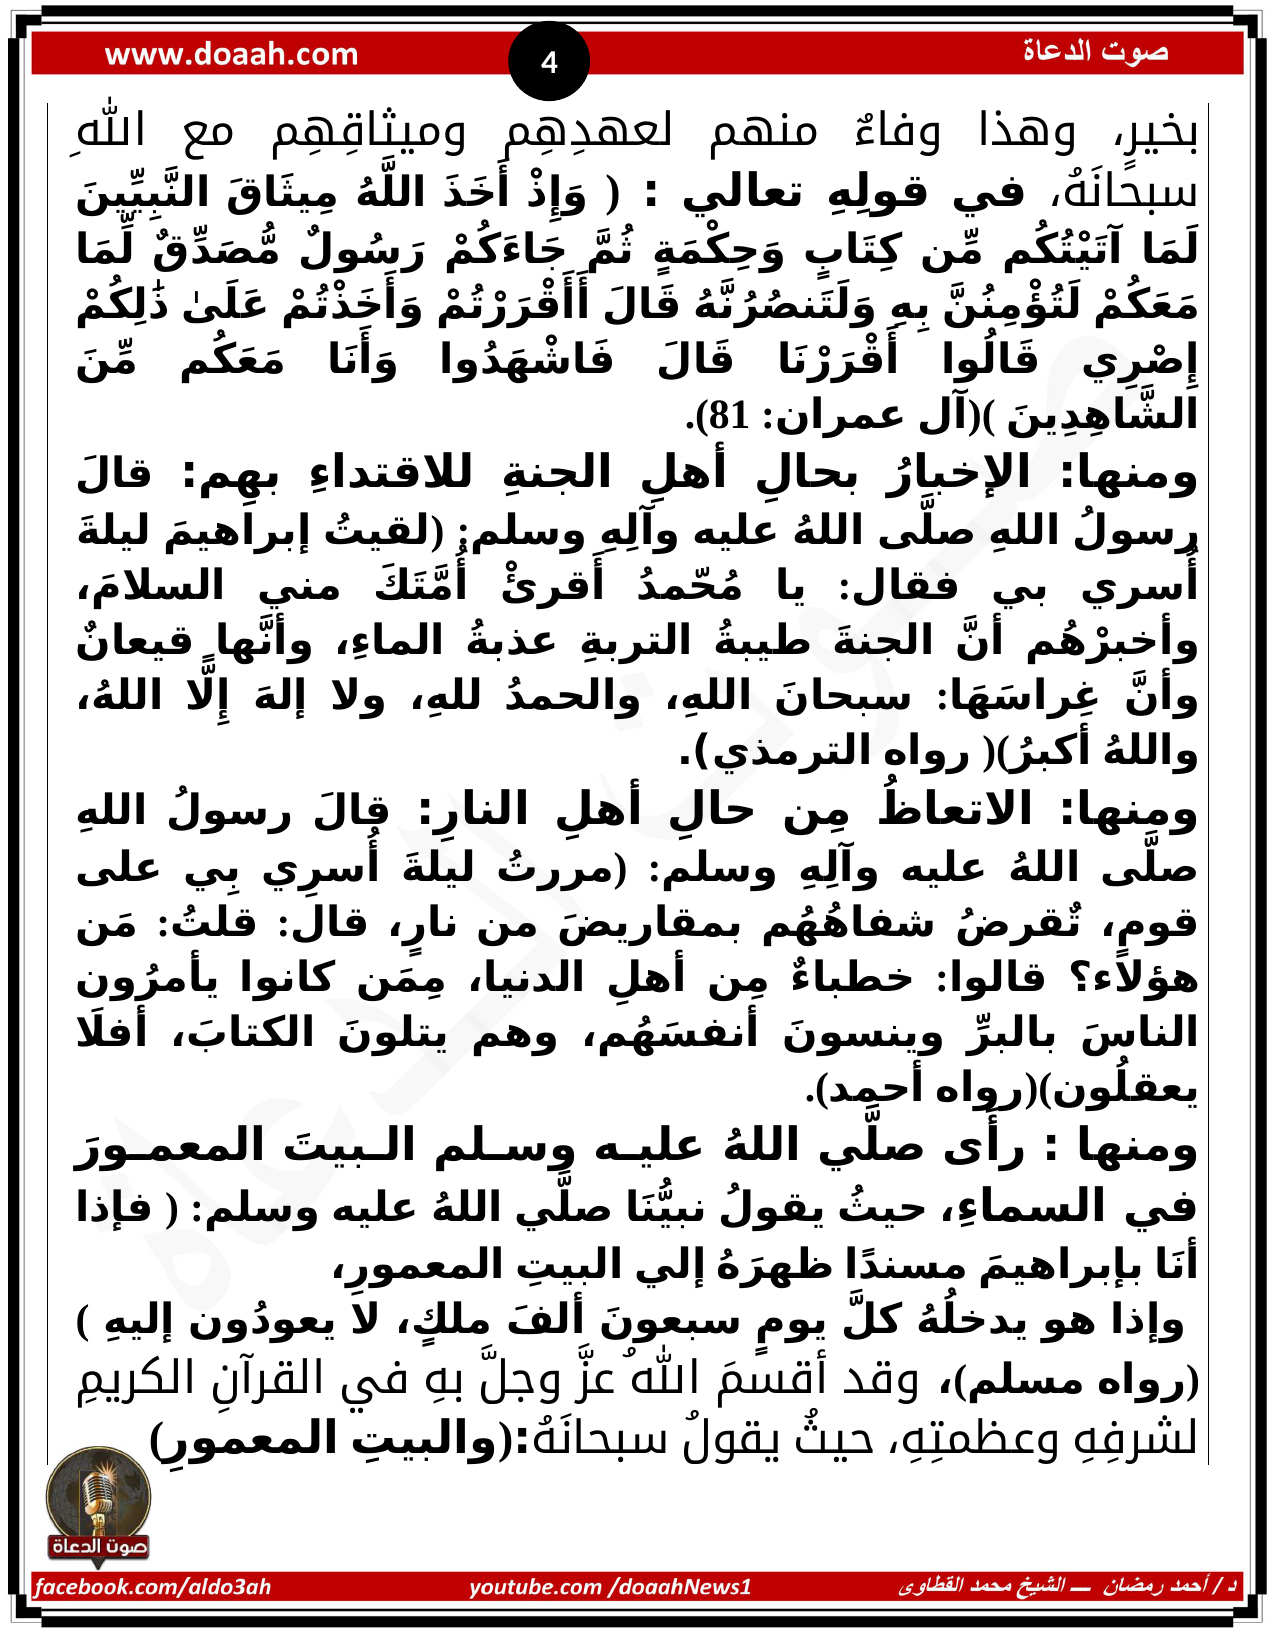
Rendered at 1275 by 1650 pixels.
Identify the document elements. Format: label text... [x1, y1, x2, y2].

text ومنها: الإخبارُ بحالِ أهلِ الجنةِ للاقتداءِ بهِم: قالَ رسولُ اللهِ صلَّى اللهُ عليه وآلِهِ وسلم: (لقيتُ إبراهيمَ ليلةَ أُسري بي فقال: يا مُحّمدُ أَقرئْ أُمَّتَكَ مني السلامَ، وأخبرْهُم أنَّ الجنةَ طيبةُ التربةِ عذبةُ الماءِ، وأنَّها قيعانٌ وأنَّ غِراسَهَا: سبحانَ اللهِ، والحمدُ للهِ، ولا إلهَ إِلًّا اللهُ، واللهُ أكبرُ)( رواه الترمذي). [48, 445, 1208, 774]
text ومنها: الاتعاظُ مِن حالِ أهلِ النارِ: قالَ رسولُ اللهِ صلَّى اللهُ عليه وآلِهِ وسلم: (مررتُ ليلةَ أُسرِي بِي على قومٍ، تٌقرضُ شفاهُهُم بمقاريضَ من نارٍ، قال: قلتُ: مَن هؤلاء؟ قالوا: خطباءٌ مِن أهلِ الدنيا، مِمَن كانوا يأمرُون الناسَ بالبرِّ وينسونَ أنفسَهُم، وهم يتلونَ الكتابَ، أفلَا يعقلُون)(رواه أحمد). [48, 782, 1208, 1111]
text وإذا هو يدخلُهُ كلَّ يومٍ سبعونَ ألفَ ملكٍ، لا يعودُون إليهِ )(رواه مسلم)، وقد أقسمَ اللهُ عزَّ وجلَّ بهِ في القرآنِ الكريمِ لشرفِهِ وعظمتِهِ، حيثُ يقولُ سبحانَهُ:(والبيتِ المعمورِ) [48, 1295, 1208, 1465]
picture [0, 0, 1275, 1637]
text ومنها : رأَى صلَّي اللهُ عليه وسلم البيتَ المعمورَ في السماءِ، حيثُ يقولُ نبيُّنَا صلَّي اللهُ عليه وسلم: ( فإذا أنَا بإبراهيمَ مسندًا ظهرَهُ إلي البيتِ المعمورِ، [48, 1118, 1208, 1288]
